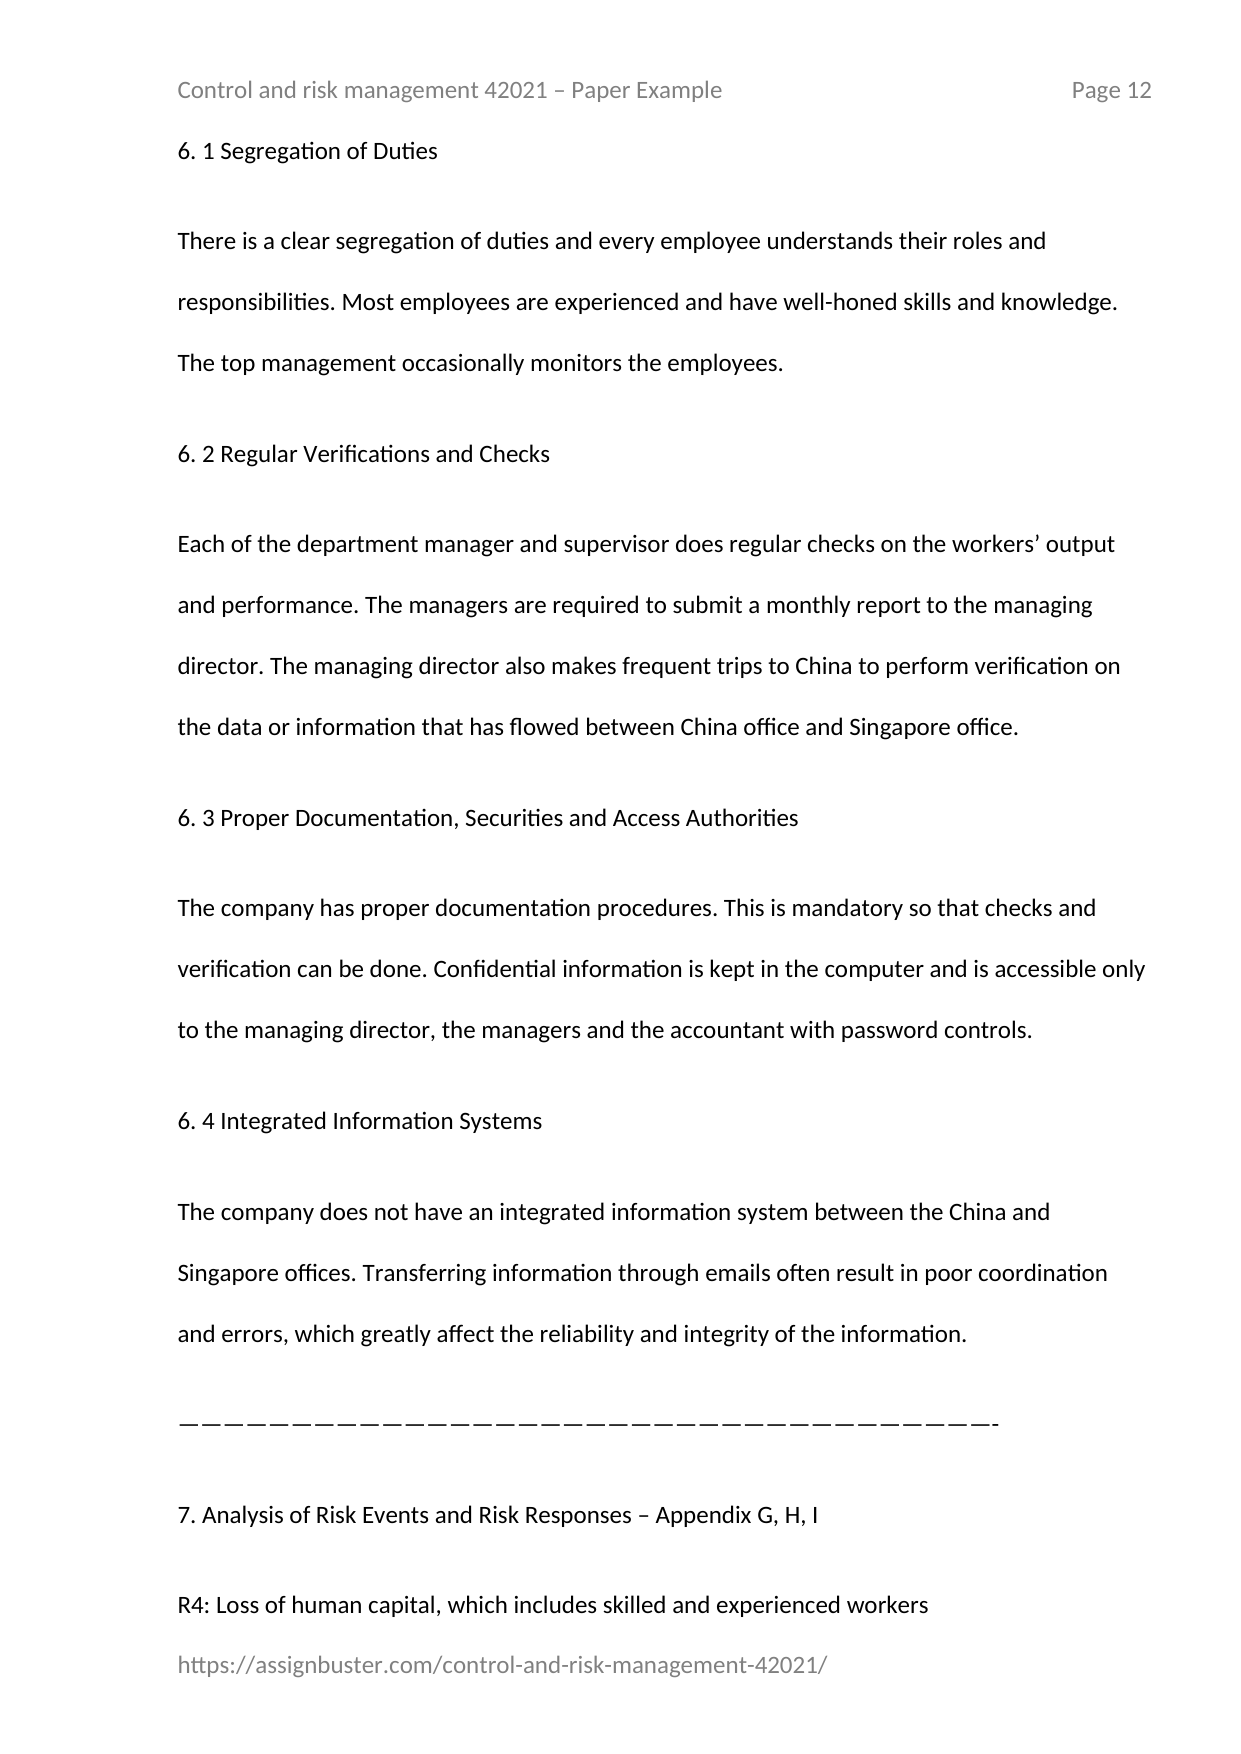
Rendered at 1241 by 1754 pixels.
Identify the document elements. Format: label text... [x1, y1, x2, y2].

text The company has proper documentation procedures. This is mandatory so that checks and verification can be done. Confidential information is kept in the computer and is accessible only to the managing director, the managers and the accountant with password controls. [177, 893, 1152, 1045]
text 6. 3 Proper Documentation, Securities and Access Authorities [177, 802, 1152, 833]
text Each of the department manager and supervisor does regular checks on the workers’ output and performance. The managers are required to submit a monthly report to the managing director. The managing director also makes frequent trips to China to perform verification on the data or information that has flowed between China office and Singapore office. [177, 528, 1152, 742]
text 6. 1 Segregation of Duties [177, 135, 1152, 165]
text R4: Loss of human capital, which includes skilled and experienced workers [177, 1589, 1152, 1620]
text There is a clear segregation of duties and every employee understands their roles and responsibilities. Most employees are experienced and have well-honed skills and knowledge. The top management occasionally monitors the employees. [177, 225, 1152, 378]
text 7. Analysis of Risk Events and Risk Responses – Appendix G, H, I [177, 1499, 1152, 1529]
text 6. 2 Regular Verifications and Checks [177, 438, 1152, 468]
text The company does not have an integrated information system between the China and Singapore offices. Transferring information through emails often result in poor coordination and errors, which greatly affect the reliability and integrity of the information. [177, 1196, 1152, 1348]
text ————————————————————————————————————- [177, 1408, 1152, 1439]
text 6. 4 Integrated Information Systems [177, 1105, 1152, 1136]
